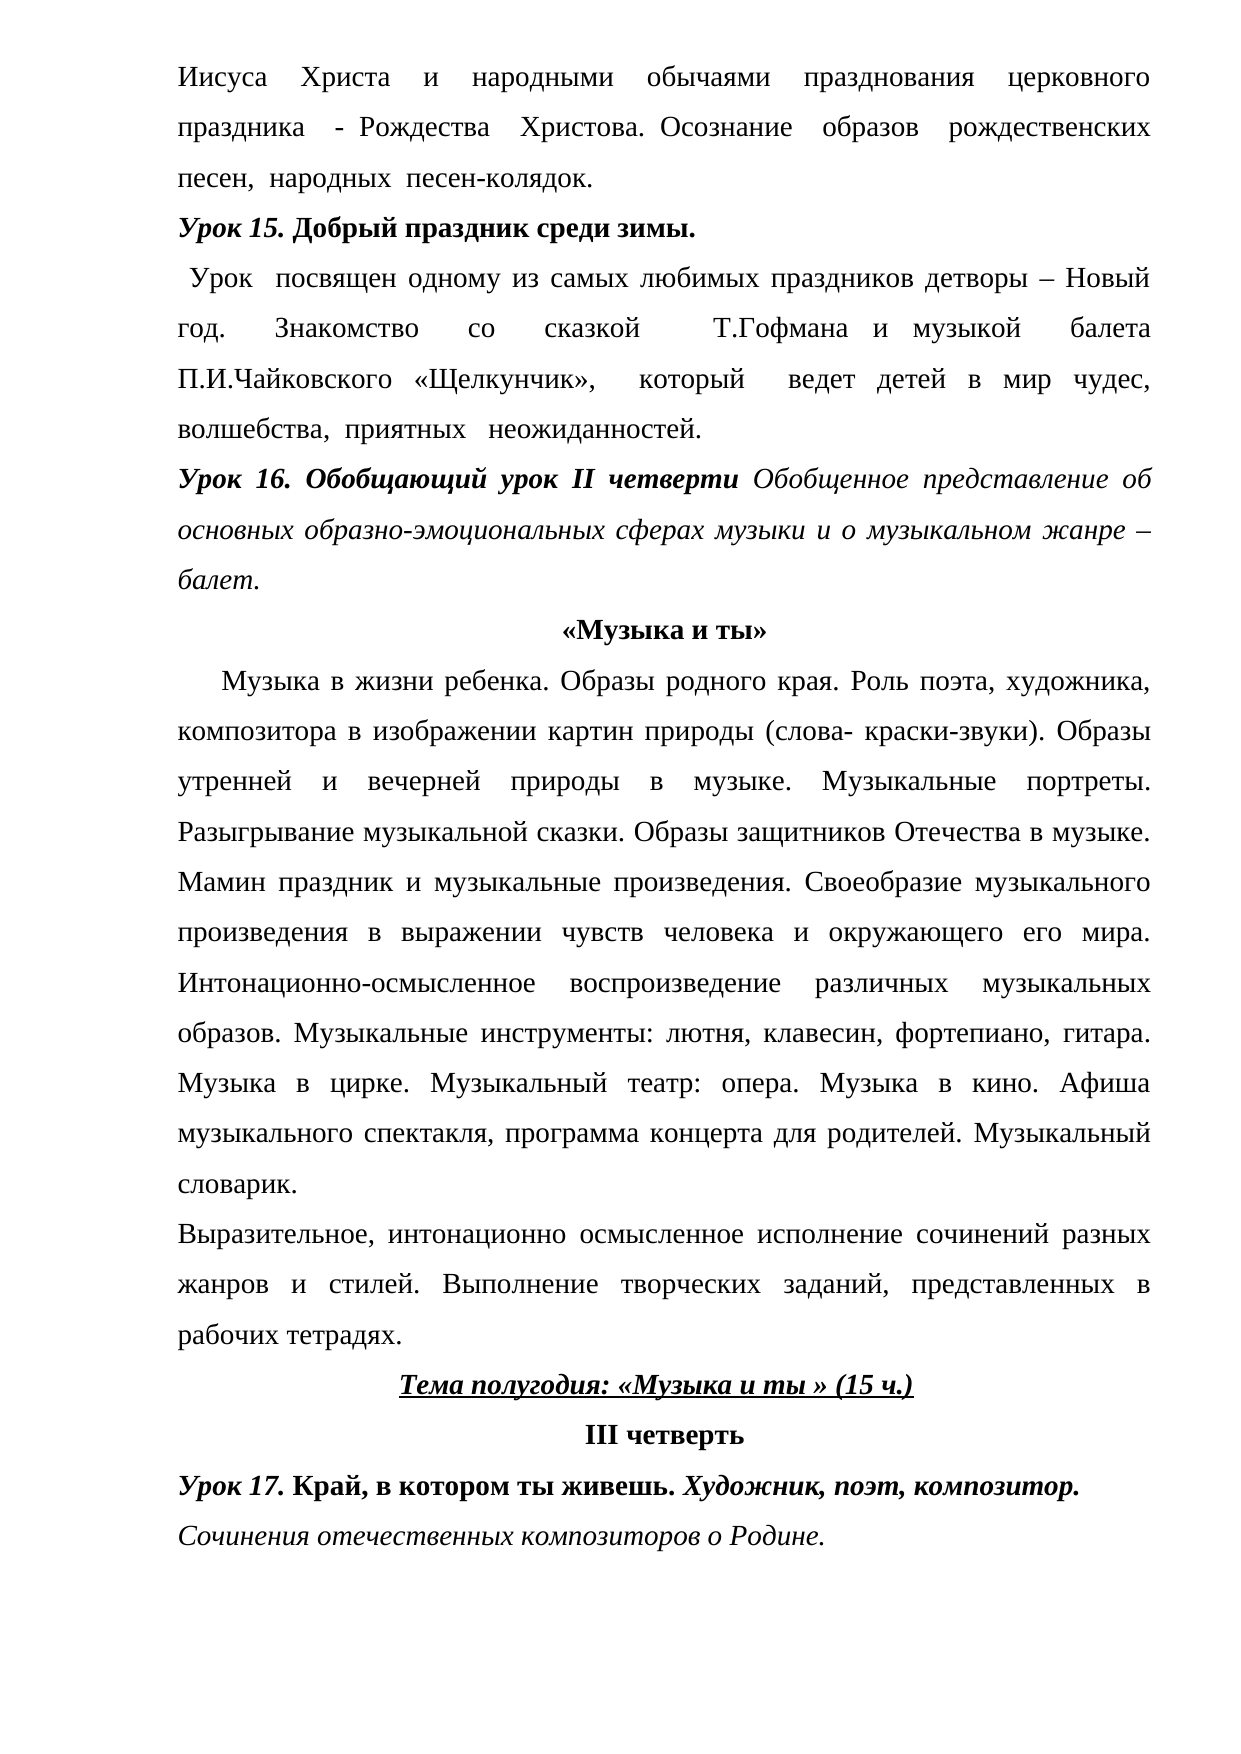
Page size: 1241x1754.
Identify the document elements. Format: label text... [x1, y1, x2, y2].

text «Музыка и ты» [177, 612, 1152, 646]
text Урок посвящен одному из самых любимых праздников детворы – Новый год. Знакомство со сказкой Т.Гофмана и музыкой балета П.И.Чайковского «Щелкунчик», который ведет детей в мир чудес, волшебства, приятных неожиданностей. [177, 260, 1152, 445]
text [177, 59, 1152, 193]
text Сочинения отечественных композиторов о Родине. [177, 1518, 1152, 1552]
text Урок 17. Край, в котором ты живешь. Художник, поэт, композитор. [177, 1468, 1152, 1501]
text Тема полугодия: «Музыка и ты » (15 ч.) [325, 1367, 1152, 1401]
text Урок 16. Обобщающий урок II четверти Обобщенное представление об основных образно-эмоциональных сферах музыки и о музыкальном жанре – балет. [177, 462, 1152, 596]
text III четверть [177, 1417, 1152, 1451]
text Музыка в жизни ребенка. Образы родного края. Роль поэта, художника, композитора в изображении картин природы (слова- краски-звуки). Образы утренней и вечерней природы в музыке. Музыкальные портреты. Разыгрывание музыкальной сказки. Образы защитников Отечества в музыке. Мамин праздник и музыкальные произведения. Своеобразие музыкального произведения в выражении чувств человека и окружающего его мира. Интонационно-осмысленное воспроизведение различных музыкальных образов. Музыкальные инструменты: лютня, клавесин, фортепиано, гитара. Музыка в цирке. Музыкальный театр: опера. Музыка в кино. Афиша музыкального спектакля, программа концерта для родителей. Музыкальный словарик. [177, 663, 1152, 1199]
text Урок 15. Добрый праздник среди зимы. [177, 210, 1152, 243]
text Выразительное, интонационно осмысленное исполнение сочинений разных жанров и стилей. Выполнение творческих заданий, представленных в рабочих тетрадях. [177, 1216, 1152, 1350]
